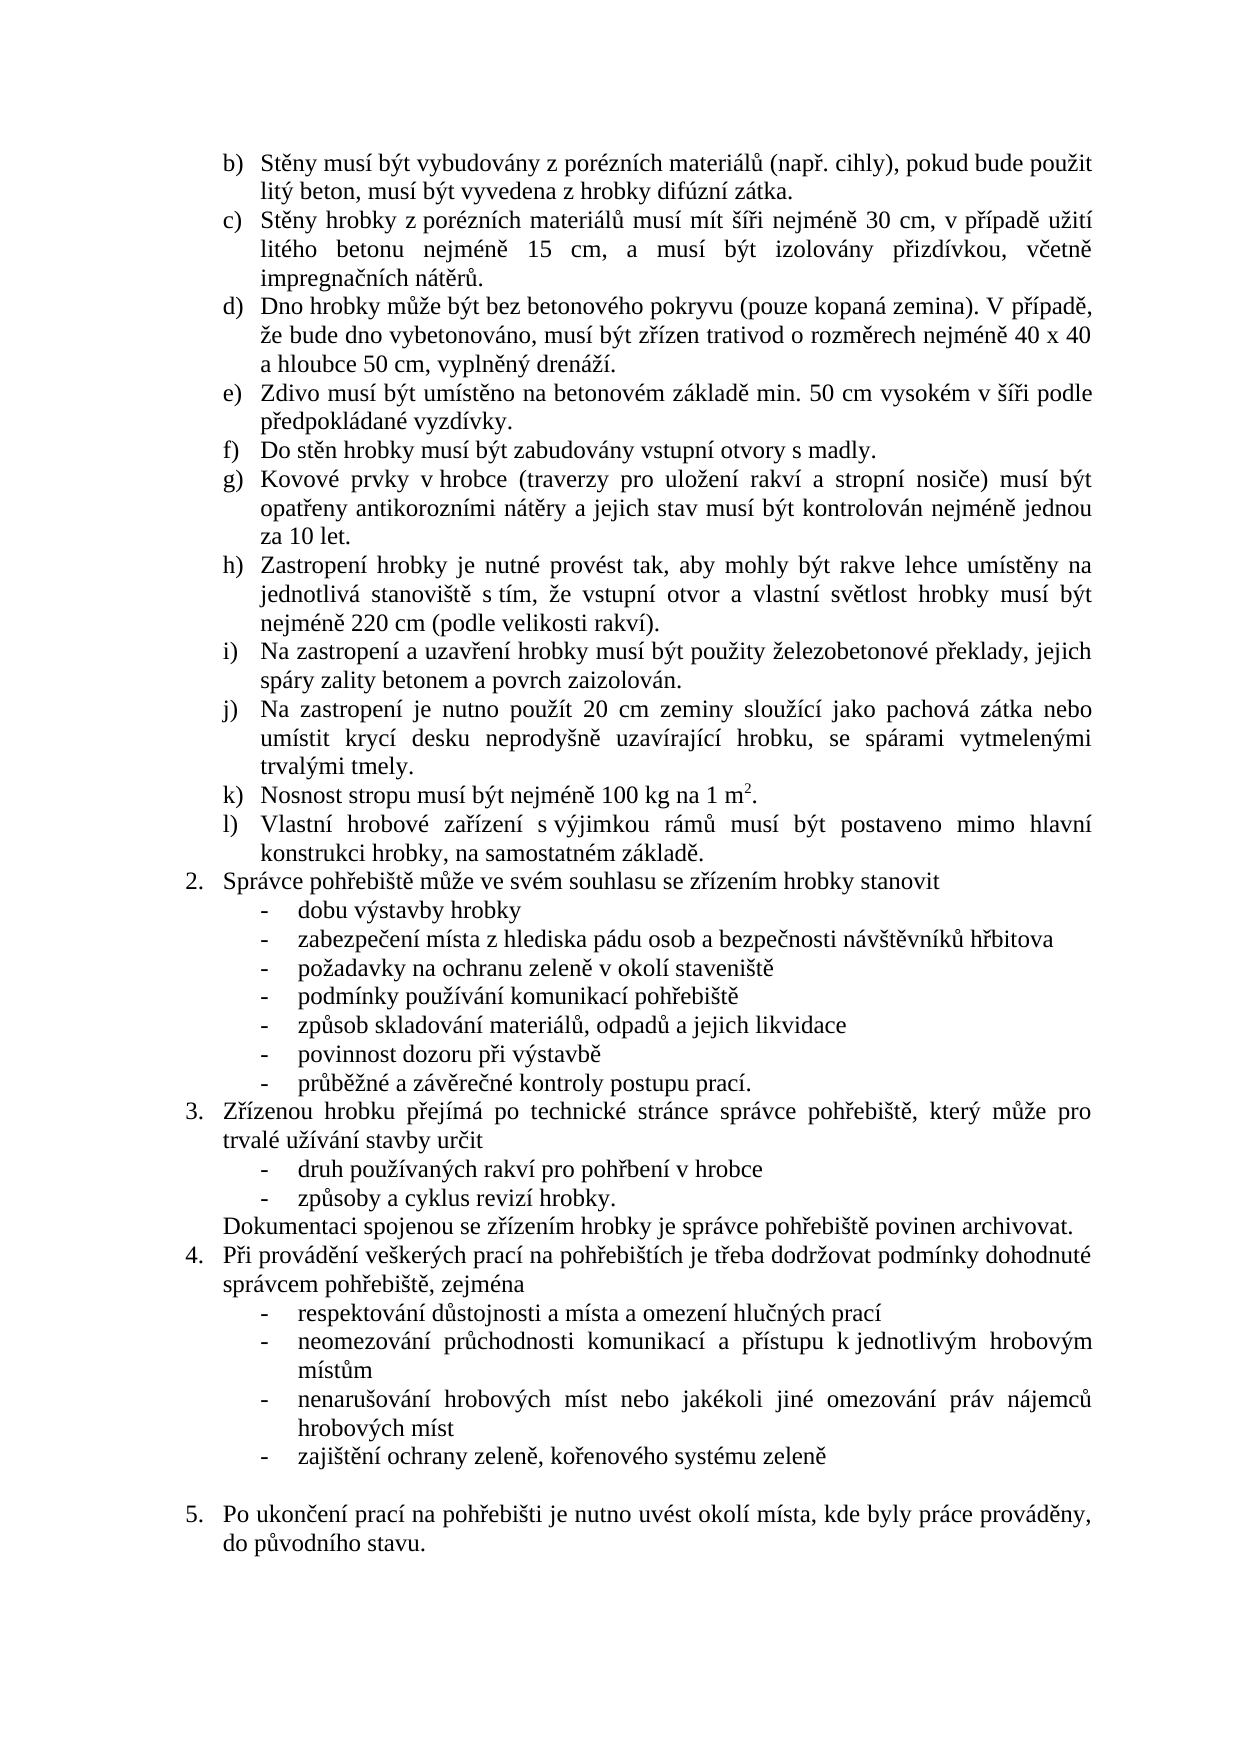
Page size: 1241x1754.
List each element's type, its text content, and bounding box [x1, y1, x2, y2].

text Dokumentaci spojenou se zřízením hrobky je správce pohřebiště povinen archivovat. [148, 1211, 1093, 1240]
list požadavky na ochranu zeleně v okolí staveniště [260, 953, 1093, 981]
list Na zastropení a uzavření hrobky musí být použity železobetonové překlady, jejich spáry zality betonem a povrch zaizolován. [223, 636, 1093, 694]
list neomezování průchodnosti komunikací a přístupu k jednotlivým hrobovým místům [260, 1326, 1093, 1384]
list Při provádění veškerých prací na pohřebištích je třeba dodržovat podmínky dohodnuté správcem pohřebiště, zejména [185, 1240, 1093, 1298]
list zabezpečení místa z hlediska pádu osob a bezpečnosti návštěvníků hřbitova [260, 924, 1093, 953]
list Stěny hrobky z porézních materiálů musí mít šíři nejméně 30 cm, v případě užití litého betonu nejméně 15 cm, a musí být izolovány přizdívkou, včetně impregnačních nátěrů. [223, 205, 1093, 291]
list Zastropení hrobky je nutné provést tak, aby mohly být rakve lehce umístěny na jednotlivá stanoviště s tím, že vstupní otvor a vlastní světlost hrobky musí být nejméně 220 cm (podle velikosti rakví). [223, 550, 1093, 636]
list Po ukončení prací na pohřebišti je nutno uvést okolí místa, kde byly práce prováděny, do původního stavu. [185, 1499, 1093, 1556]
list respektování důstojnosti a místa a omezení hlučných prací [260, 1298, 1093, 1326]
list Stěny musí být vybudovány z porézních materiálů (např. cihly), pokud bude použit litý beton, musí být vyvedena z hrobky difúzní zátka. [223, 148, 1093, 205]
list Nosnost stropu musí být nejméně 100 kg na 1 m2. [223, 780, 1093, 809]
list nenarušování hrobových míst nebo jakékoli jiné omezování práv nájemců hrobových míst [260, 1384, 1093, 1441]
list podmínky používání komunikací pohřebiště [260, 981, 1093, 1010]
list Do stěn hrobky musí být zabudovány vstupní otvory s madly. [223, 435, 1093, 464]
list průběžné a závěrečné kontroly postupu prací. [260, 1068, 1093, 1096]
list Dno hrobky může být bez betonového pokryvu (pouze kopaná zemina). V případě, že bude dno vybetonováno, musí být zřízen trativod o rozměrech nejméně 40 x 40 a hloubce 50 cm, vyplněný drenáží. [223, 291, 1093, 378]
list Kovové prvky v hrobce (traverzy pro uložení rakví a stropní nosiče) musí být opatřeny antikorozními nátěry a jejich stav musí být kontrolován nejméně jednou za 10 let. [223, 464, 1093, 550]
list způsoby a cyklus revizí hrobky. [260, 1183, 1093, 1211]
list Na zastropení je nutno použít 20 cm zeminy sloužící jako pachová zátka nebo umístit krycí desku neprodyšně uzavírající hrobku, se spárami vytmelenými trvalými tmely. [223, 694, 1093, 780]
list Vlastní hrobové zařízení s výjimkou rámů musí být postaveno mimo hlavní konstrukci hrobky, na samostatném základě. [223, 809, 1093, 866]
list Zdivo musí být umístěno na betonovém základě min. 50 cm vysokém v šíři podle předpokládané vyzdívky. [223, 378, 1093, 435]
list druh používaných rakví pro pohřbení v hrobce [260, 1154, 1093, 1183]
list zajištění ochrany zeleně, kořenového systému zeleně [260, 1441, 1093, 1470]
list povinnost dozoru při výstavbě [260, 1039, 1093, 1068]
list dobu výstavby hrobky [260, 895, 1093, 924]
list Správce pohřebiště může ve svém souhlasu se zřízením hrobky stanovit [185, 866, 1093, 895]
list Zřízenou hrobku přejímá po technické stránce správce pohřebiště, který může pro trvalé užívání stavby určit [185, 1096, 1093, 1154]
list způsob skladování materiálů, odpadů a jejich likvidace [260, 1010, 1093, 1039]
